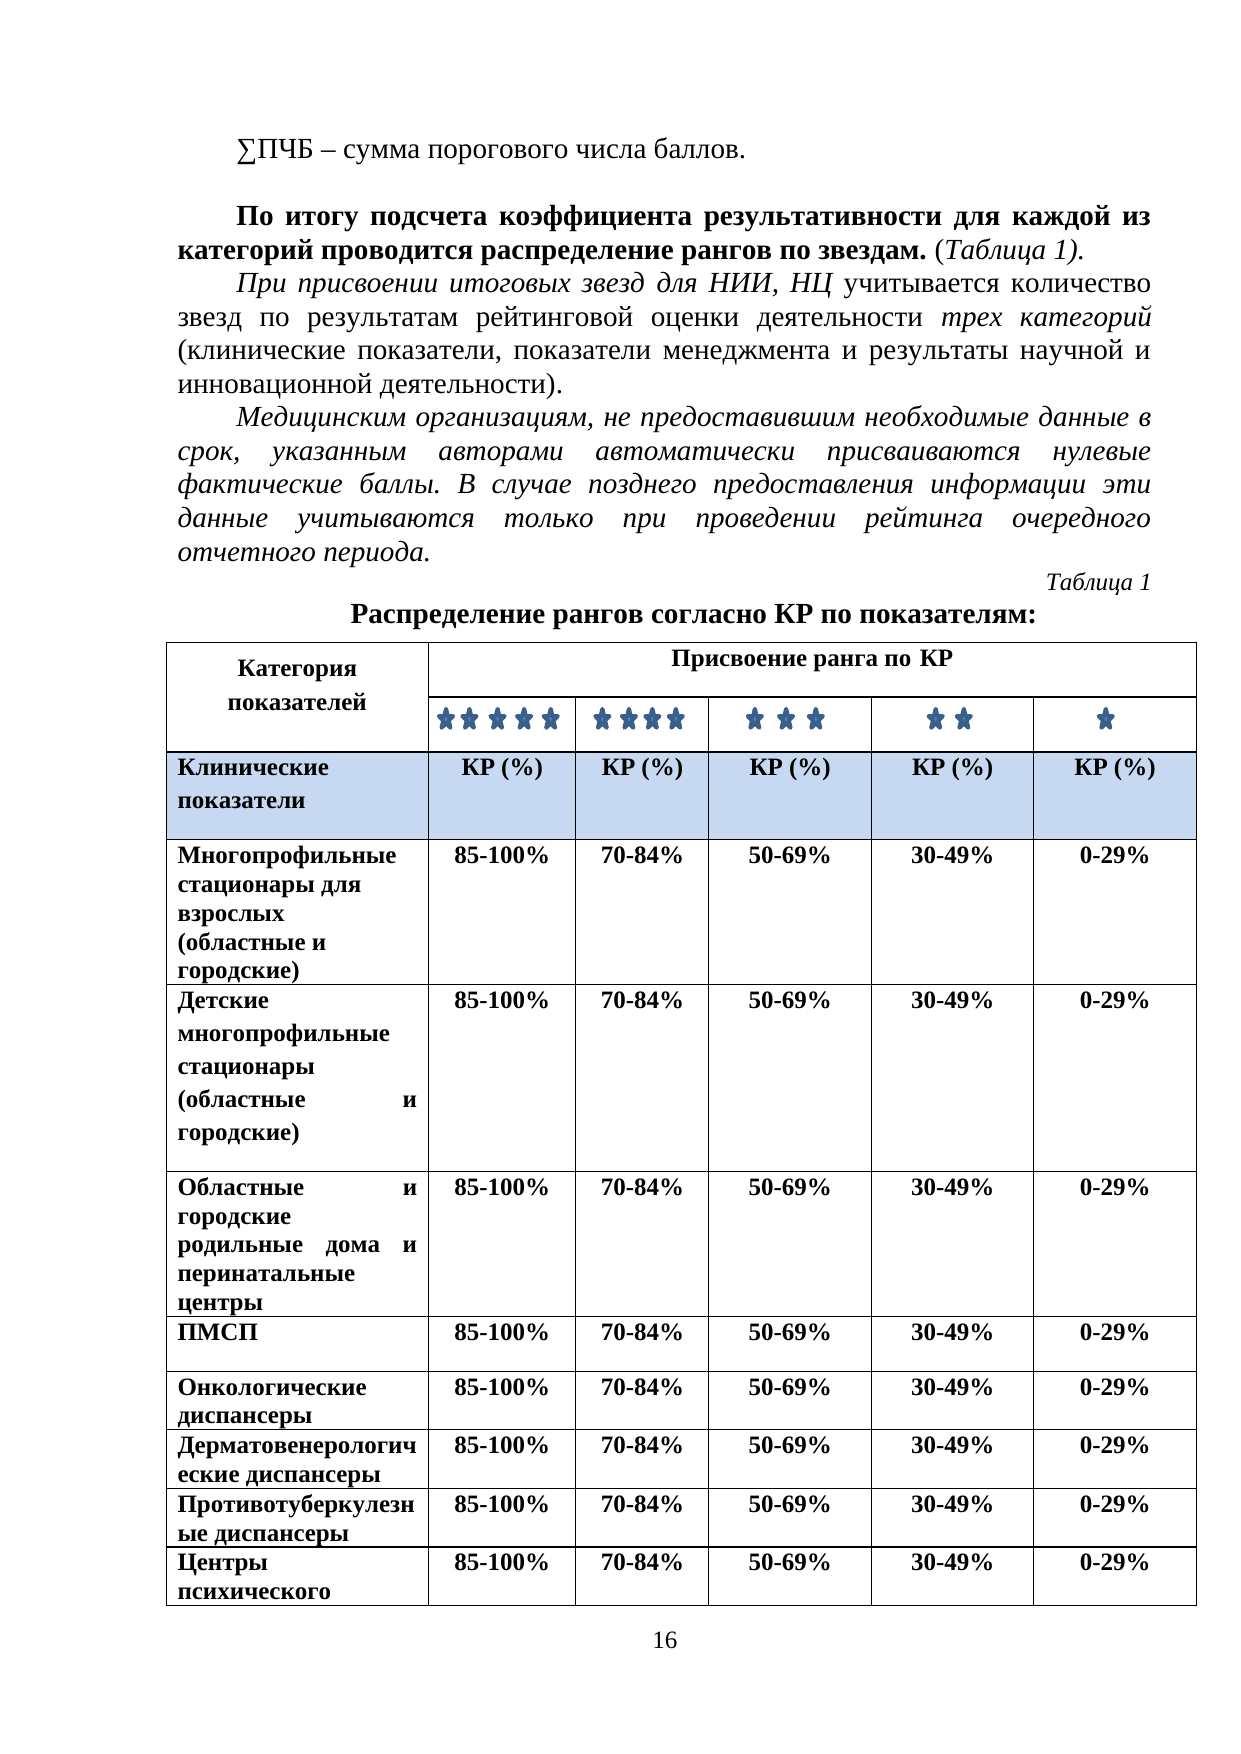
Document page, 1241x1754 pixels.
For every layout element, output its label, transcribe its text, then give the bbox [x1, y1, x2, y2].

table_cell 85-100% [429, 1430, 575, 1488]
table_cell 85-100% [429, 1548, 575, 1605]
table_cell Противотуберкулезные диспансеры [167, 1489, 428, 1546]
list По итогу подсчета коэффициента результативности для каждой из категорий проводится распределение рангов по звездам. (Таблица 1). [177, 198, 1152, 265]
table_cell 70-84% [576, 1372, 708, 1429]
table_cell 50-69% [709, 1372, 871, 1429]
table_cell 30-49% [872, 1172, 1033, 1316]
table_cell 50-69% [709, 1430, 871, 1488]
table_cell 70-84% [576, 840, 708, 984]
table_cell 70-84% [576, 1172, 708, 1316]
table_cell 85-100% [429, 1489, 575, 1546]
list При присвоении итоговых звезд для НИИ, НЦ учитывается количество звезд по результатам рейтинговой оценки деятельности трех категорий (клинические показатели, показатели менеджмента и результаты научной и инновационной деятельности). [177, 265, 1152, 399]
table_cell 70-84% [576, 1548, 708, 1605]
table_cell 50-69% [709, 1548, 871, 1605]
table_cell 70-84% [576, 985, 708, 1171]
table_cell [872, 698, 1033, 751]
table_cell 50-69% [709, 985, 871, 1171]
table_cell [1034, 698, 1196, 751]
table_cell [709, 698, 871, 751]
list Распределение рангов согласно КР по показателям: [177, 596, 1152, 629]
table_cell 85-100% [429, 1172, 575, 1316]
table_cell 85-100% [429, 985, 575, 1171]
table_cell 0-29% [1034, 1430, 1196, 1488]
table_cell 70-84% [576, 1317, 708, 1371]
table_cell 70-84% [576, 1489, 708, 1546]
table_cell Областные и городские родильные дома и перинатальные центры [167, 1172, 428, 1316]
table_cell 30-49% [872, 1430, 1033, 1488]
table_cell Дерматовенерологические диспансеры [167, 1430, 428, 1488]
table_cell 50-69% [709, 1172, 871, 1316]
table_cell 0-29% [1034, 1172, 1196, 1316]
table_cell Онкологические диспансеры [167, 1372, 428, 1429]
table_cell КР (%) [1034, 753, 1196, 839]
table_header Присвоение ранга по КР [429, 643, 1196, 696]
list Медицинским организациям, не предоставившим необходимые данные в срок, указанным авторами автоматически присваиваются нулевые фактические баллы. В случае позднего предоставления информации эти данные учитываются только при проведении рейтинга очередного отчетного периода. [177, 399, 1152, 567]
table_header Категория показателей [167, 643, 428, 751]
table_cell 0-29% [1034, 1372, 1196, 1429]
table_cell 30-49% [872, 1548, 1033, 1605]
table_cell 85-100% [429, 1372, 575, 1429]
table_cell 70-84% [576, 1430, 708, 1488]
table_cell Детские многопрофильные стационары (областные и городские) [167, 985, 428, 1171]
table_cell Многопрофильные стационары для взрослых (областные и городские) [167, 840, 428, 984]
table_cell 0-29% [1034, 1548, 1196, 1605]
table_cell 50-69% [709, 840, 871, 984]
table_cell 0-29% [1034, 985, 1196, 1171]
table_cell КР (%) [872, 753, 1033, 839]
list Таблица 1 [177, 567, 1152, 596]
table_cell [167, 1548, 428, 1605]
table_cell [429, 698, 575, 751]
table_cell КР (%) [576, 753, 708, 839]
table_cell 85-100% [429, 840, 575, 984]
table_cell Клинические показатели [167, 753, 428, 839]
table_cell КР (%) [709, 753, 871, 839]
list ∑ПЧБ – сумма порогового числа баллов. [177, 131, 1152, 165]
table_cell 30-49% [872, 840, 1033, 984]
table_cell 0-29% [1034, 1317, 1196, 1371]
table_cell 0-29% [1034, 840, 1196, 984]
table_cell 50-69% [709, 1489, 871, 1546]
table_cell 85-100% [429, 1317, 575, 1371]
table_cell 50-69% [709, 1317, 871, 1371]
table_cell 0-29% [1034, 1489, 1196, 1546]
table_cell КР (%) [429, 753, 575, 839]
table_cell 30-49% [872, 1489, 1033, 1546]
table_cell ПМСП [167, 1317, 428, 1371]
table_cell 30-49% [872, 1317, 1033, 1371]
table_cell 30-49% [872, 985, 1033, 1171]
table_cell 30-49% [872, 1372, 1033, 1429]
table_cell [576, 698, 708, 751]
